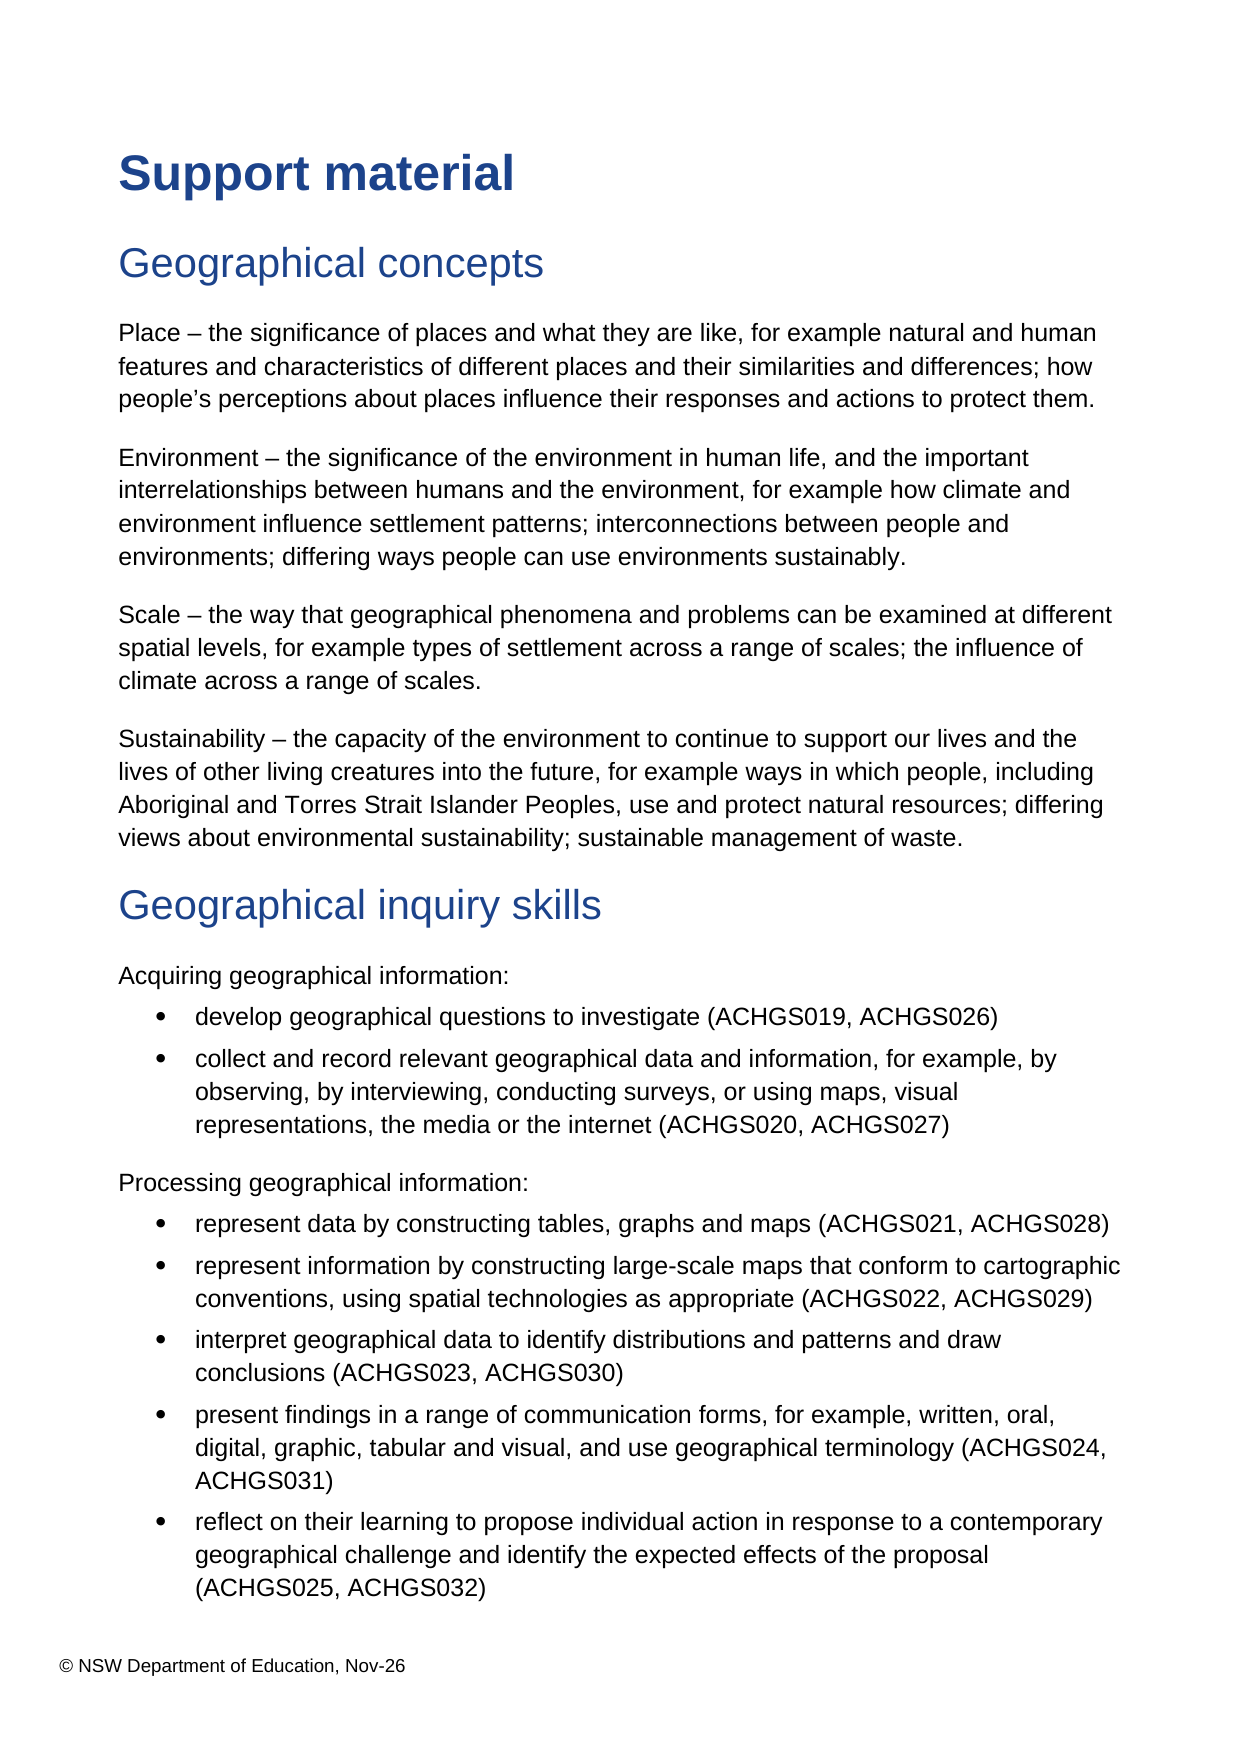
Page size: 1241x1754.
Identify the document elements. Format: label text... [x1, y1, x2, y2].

list present findings in a range of communication forms, for example, written, oral, digital, graphic, tabular and visual, and use geographical terminology (ACHGS024, ACHGS031) [156, 1399, 1122, 1494]
text Processing geographical information: [118, 1168, 1122, 1197]
text Environment – the significance of the environment in human life, and the important interrelationships between humans and the environment, for example how climate and environment influence settlement patterns; interconnections between people and environments; differing ways people can use environments sustainably. [118, 442, 1122, 570]
text Scale – the way that geographical phenomena and problems can be examined at different spatial levels, for example types of settlement across a range of scales; the influence of climate across a range of scales. [118, 599, 1122, 694]
list interpret geographical data to identify distributions and patterns and draw conclusions (ACHGS023, ACHGS030) [156, 1325, 1122, 1387]
list represent data by constructing tables, graphs and maps (ACHGS021, ACHGS028) [156, 1209, 1122, 1238]
list represent information by constructing large-scale maps that conform to cartographic conventions, using spatial technologies as appropriate (ACHGS022, ACHGS029) [156, 1251, 1122, 1312]
list reflect on their learning to propose individual action in response to a contemporary geographical challenge and identify the expected effects of the proposal (ACHGS025, ACHGS032) [156, 1507, 1122, 1602]
text Acquiring geographical information: [118, 961, 1122, 989]
text Sustainability – the capacity of the environment to continue to support our lives and the lives of other living creatures into the future, for example ways in which people, including Aboriginal and Torres Strait Islander Peoples, use and protect natural resources; differing views about environmental sustainability; sustainable management of waste. [118, 724, 1122, 851]
subtitle Geographical inquiry skills [118, 881, 1122, 929]
subtitle Support material [118, 143, 1122, 201]
list develop geographical questions to investigate (ACHGS019, ACHGS026) [156, 1002, 1122, 1031]
subtitle Geographical concepts [118, 238, 1122, 286]
text Place – the significance of places and what they are like, for example natural and human features and characteristics of different places and their similarities and differences; how people’s perceptions about places influence their responses and actions to protect them. [118, 318, 1122, 413]
list collect and record relevant geographical data and information, for example, by observing, by interviewing, conducting surveys, or using maps, visual representations, the media or the internet (ACHGS020, ACHGS027) [156, 1044, 1122, 1138]
